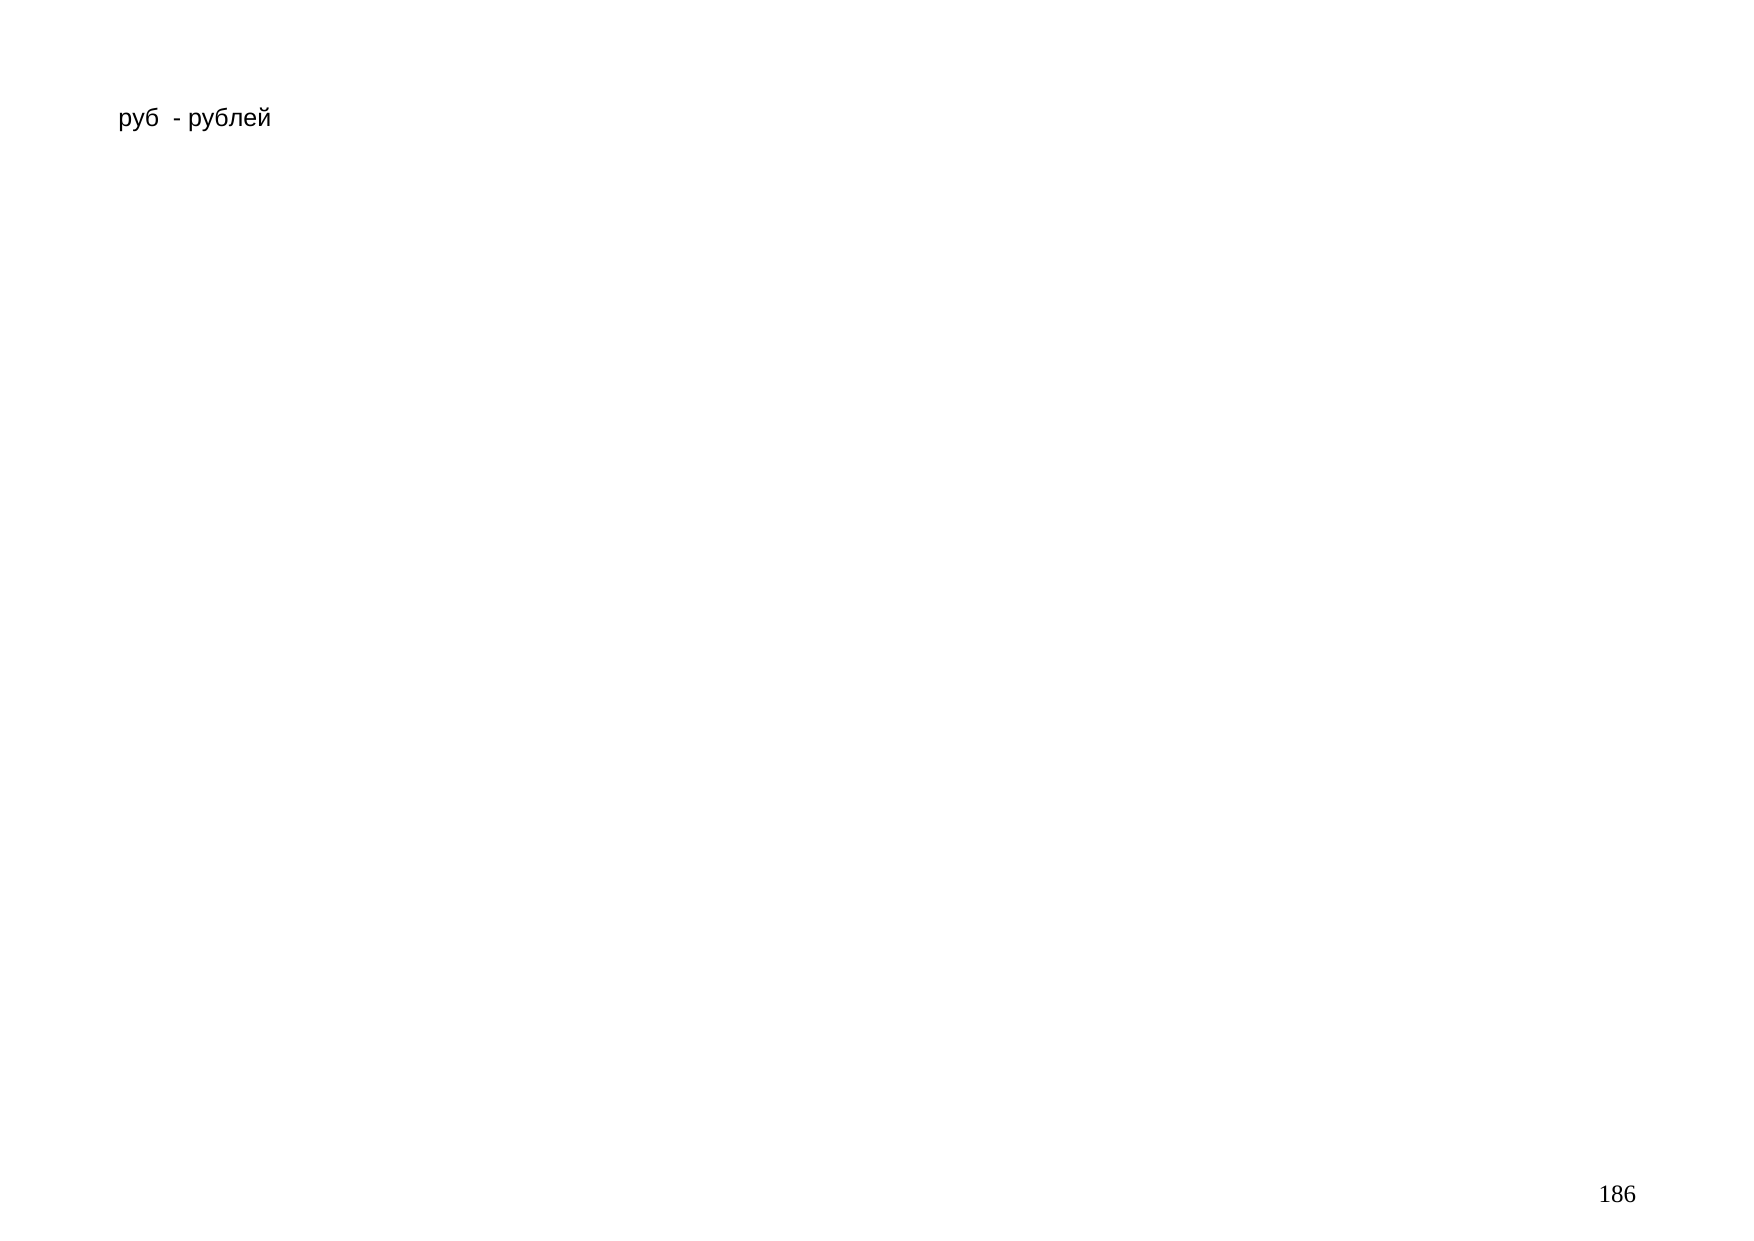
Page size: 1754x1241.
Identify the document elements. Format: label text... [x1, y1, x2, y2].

text руб - рублей [118, 103, 1636, 131]
